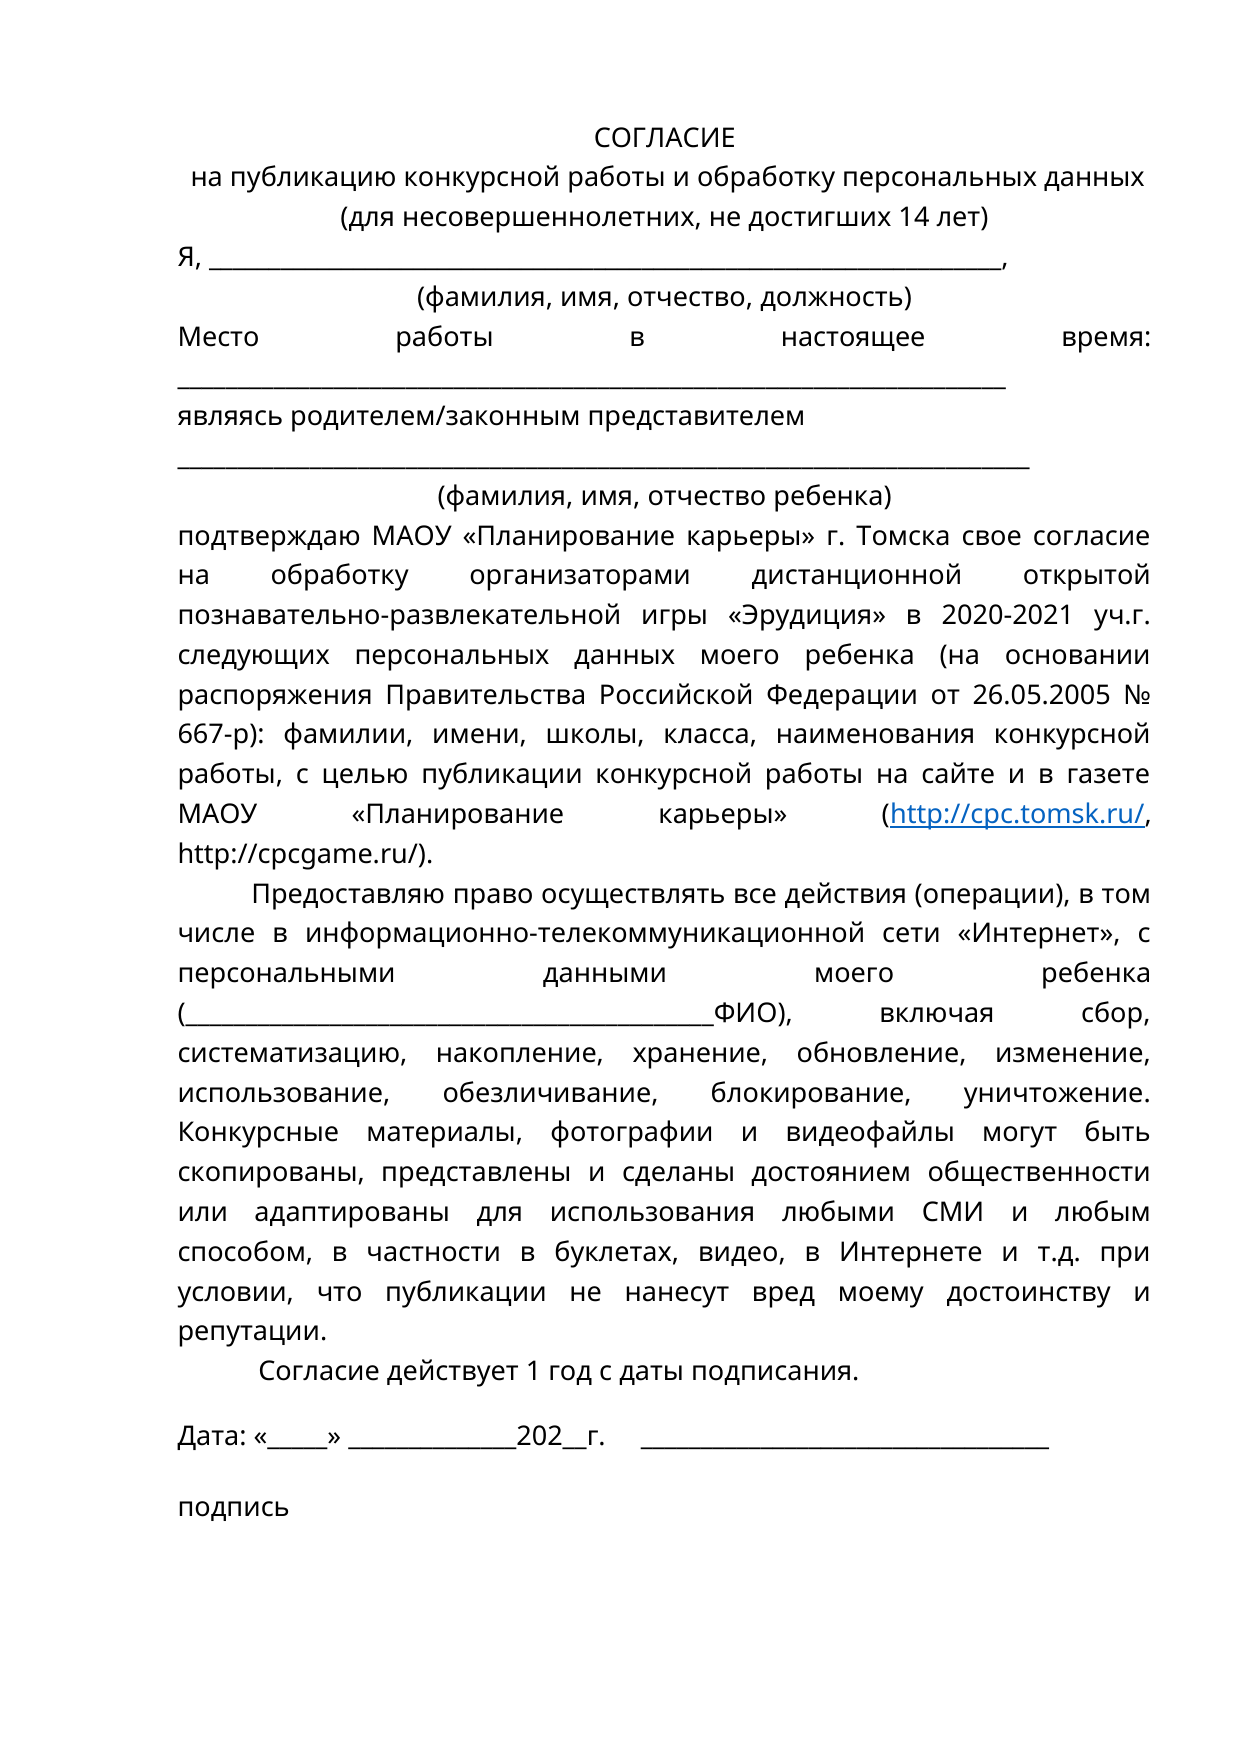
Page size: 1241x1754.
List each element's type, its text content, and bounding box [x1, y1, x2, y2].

text (фамилия, имя, отчество ребенка) [177, 476, 1152, 513]
text Предоставляю право осуществлять все действия (операции), в том числе в информационно-телекоммуникационной сети «Интернет», с персональными данными моего ребенка (____________________________________________ФИО), включая сбор, систематизацию, накопление, хранение, обновление, изменение, использование, обезличивание, блокирование, уничтожение. Конкурсные материалы, фотографии и видеофайлы могут быть скопированы, представлены и сделаны достоянием общественности или адаптированы для использования любыми СМИ и любым способом, в частности в буклетах, видео, в Интернете и т.д. при условии, что публикации не нанесут вред моему достоинству и репутации. [177, 874, 1152, 1349]
text на публикацию конкурсной работы и обработку персональных данных (для несовершеннолетних, не достигших 14 лет) [177, 158, 1152, 234]
text Согласие действует 1 год с даты подписания. [177, 1352, 1152, 1388]
text Я, __________________________________________________________________, [177, 237, 1152, 274]
text СОГЛАСИЕ [177, 118, 1152, 155]
text подпись [177, 1456, 1152, 1524]
text являясь родителем/законным представителем _______________________________________________________________________ [177, 397, 1152, 473]
text Дата: «_____» ______________202__г. __________________________________ [177, 1416, 1152, 1453]
text Место работы в настоящее время: _____________________________________________________________________ [177, 317, 1152, 394]
text подтверждаю МАОУ «Планирование карьеры» г. Томска свое согласие на обработку организаторами дистанционной открытой познавательно-развлекательной игры «Эрудиция» в 2020-2021 уч.г. следующих персональных данных моего ребенка (на основании распоряжения Правительства Российской Федерации от 26.05.2005 № 667-р): фамилии, имени, школы, класса, наименования конкурсной работы, с целью публикации конкурсной работы на сайте и в газете МАОУ «Планирование карьеры» (http://cpc.tomsk.ru/, http://cpcgame.ru/). [177, 516, 1152, 871]
text (фамилия, имя, отчество, должность) [177, 277, 1152, 314]
